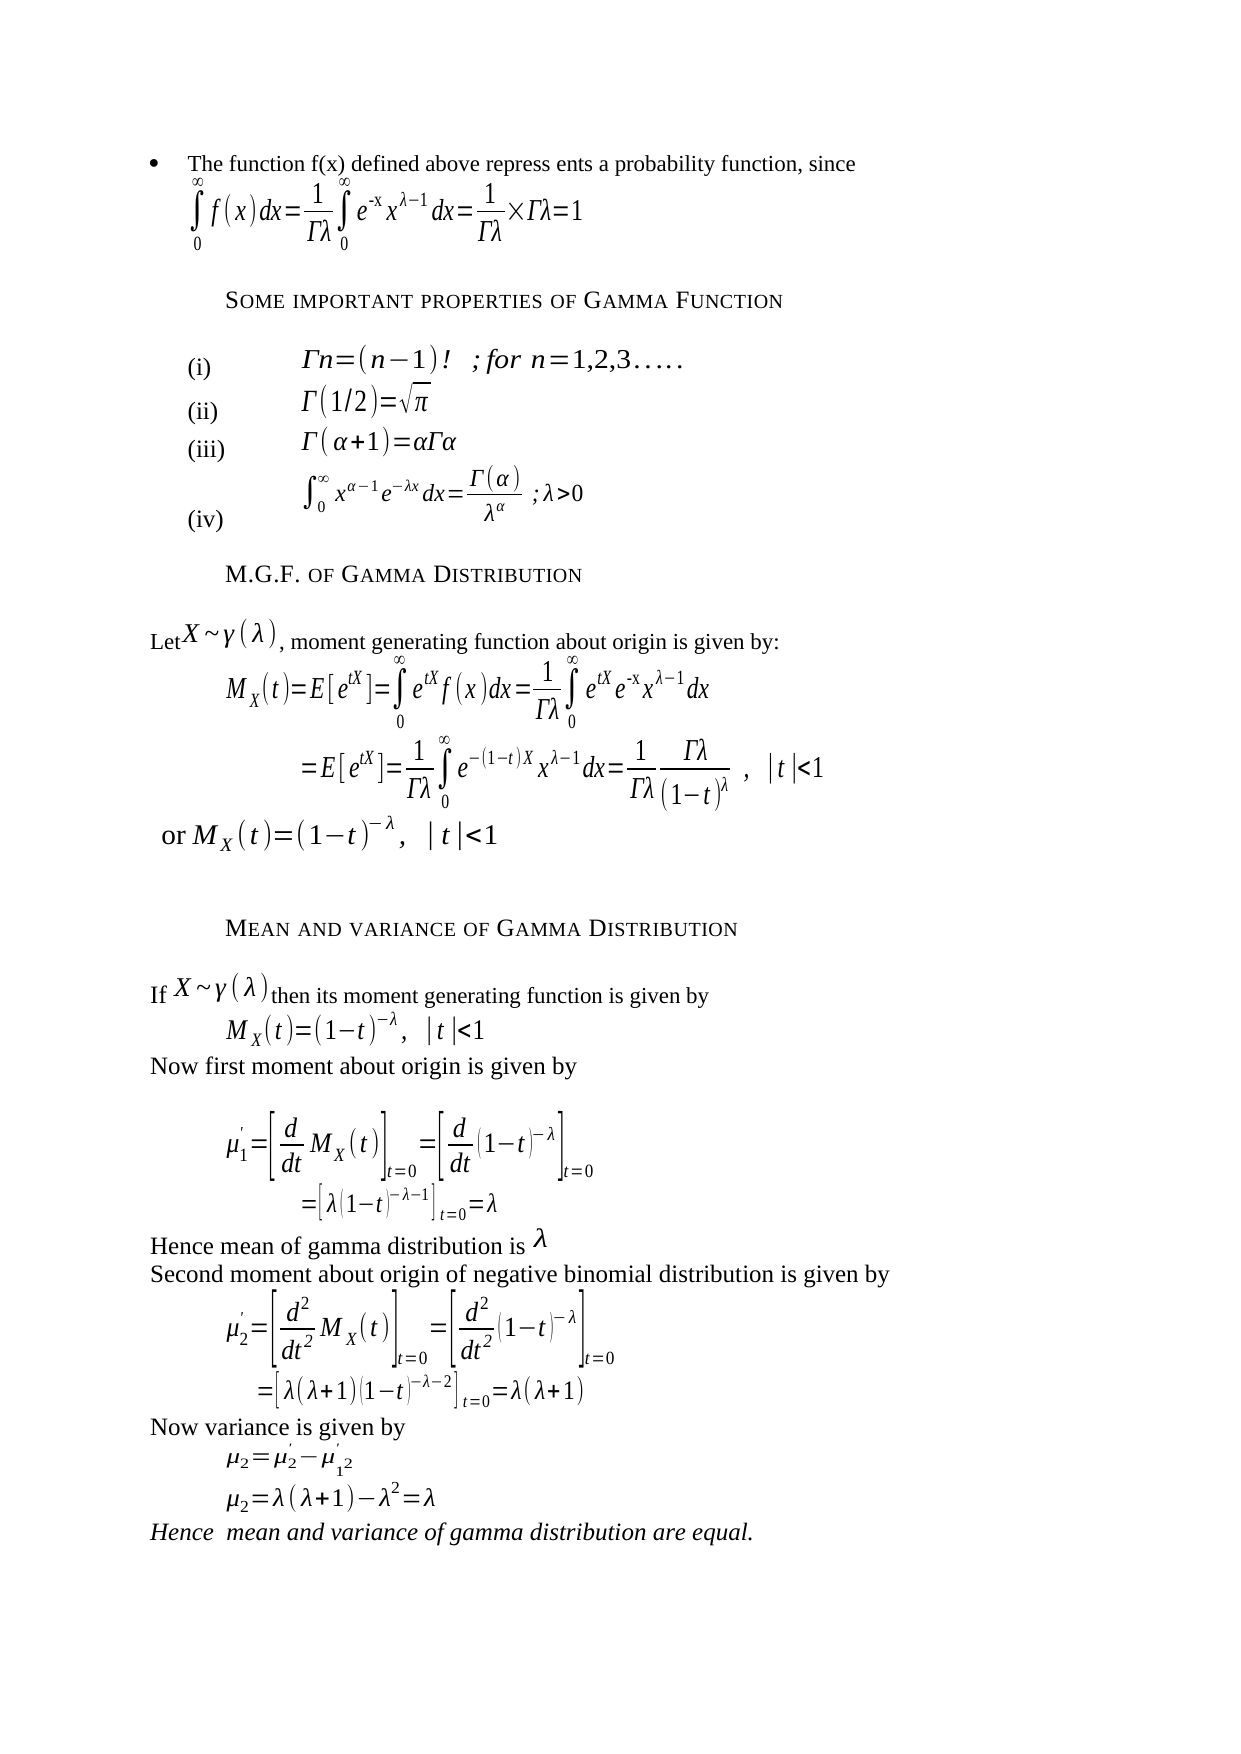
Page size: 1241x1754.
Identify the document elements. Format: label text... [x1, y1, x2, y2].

text M.G.F. of Gamma Distribution [150, 559, 1090, 588]
text Second moment about origin of negative binomial distribution is given by [150, 1259, 1090, 1288]
text (iv) [187, 463, 1090, 533]
text (iii) [187, 425, 1090, 463]
text Now first moment about origin is given by [150, 1051, 1090, 1080]
text (i) [187, 342, 1090, 381]
text Mean and variance of Gamma Distribution [150, 913, 1090, 942]
text Hence mean and variance of gamma distribution are equal. [150, 1517, 1090, 1546]
text Let, moment generating function about origin is given by: [150, 617, 1090, 654]
list The function f(x) defined above repress ents a probability function, since [150, 150, 1090, 176]
text (ii) [187, 381, 1090, 425]
text Hence mean of gamma distribution is [150, 1224, 1090, 1259]
text If then its moment generating function is given by [150, 971, 1090, 1009]
text Some important properties of Gamma Function [150, 285, 1090, 313]
text Now variance is given by [150, 1412, 1090, 1441]
